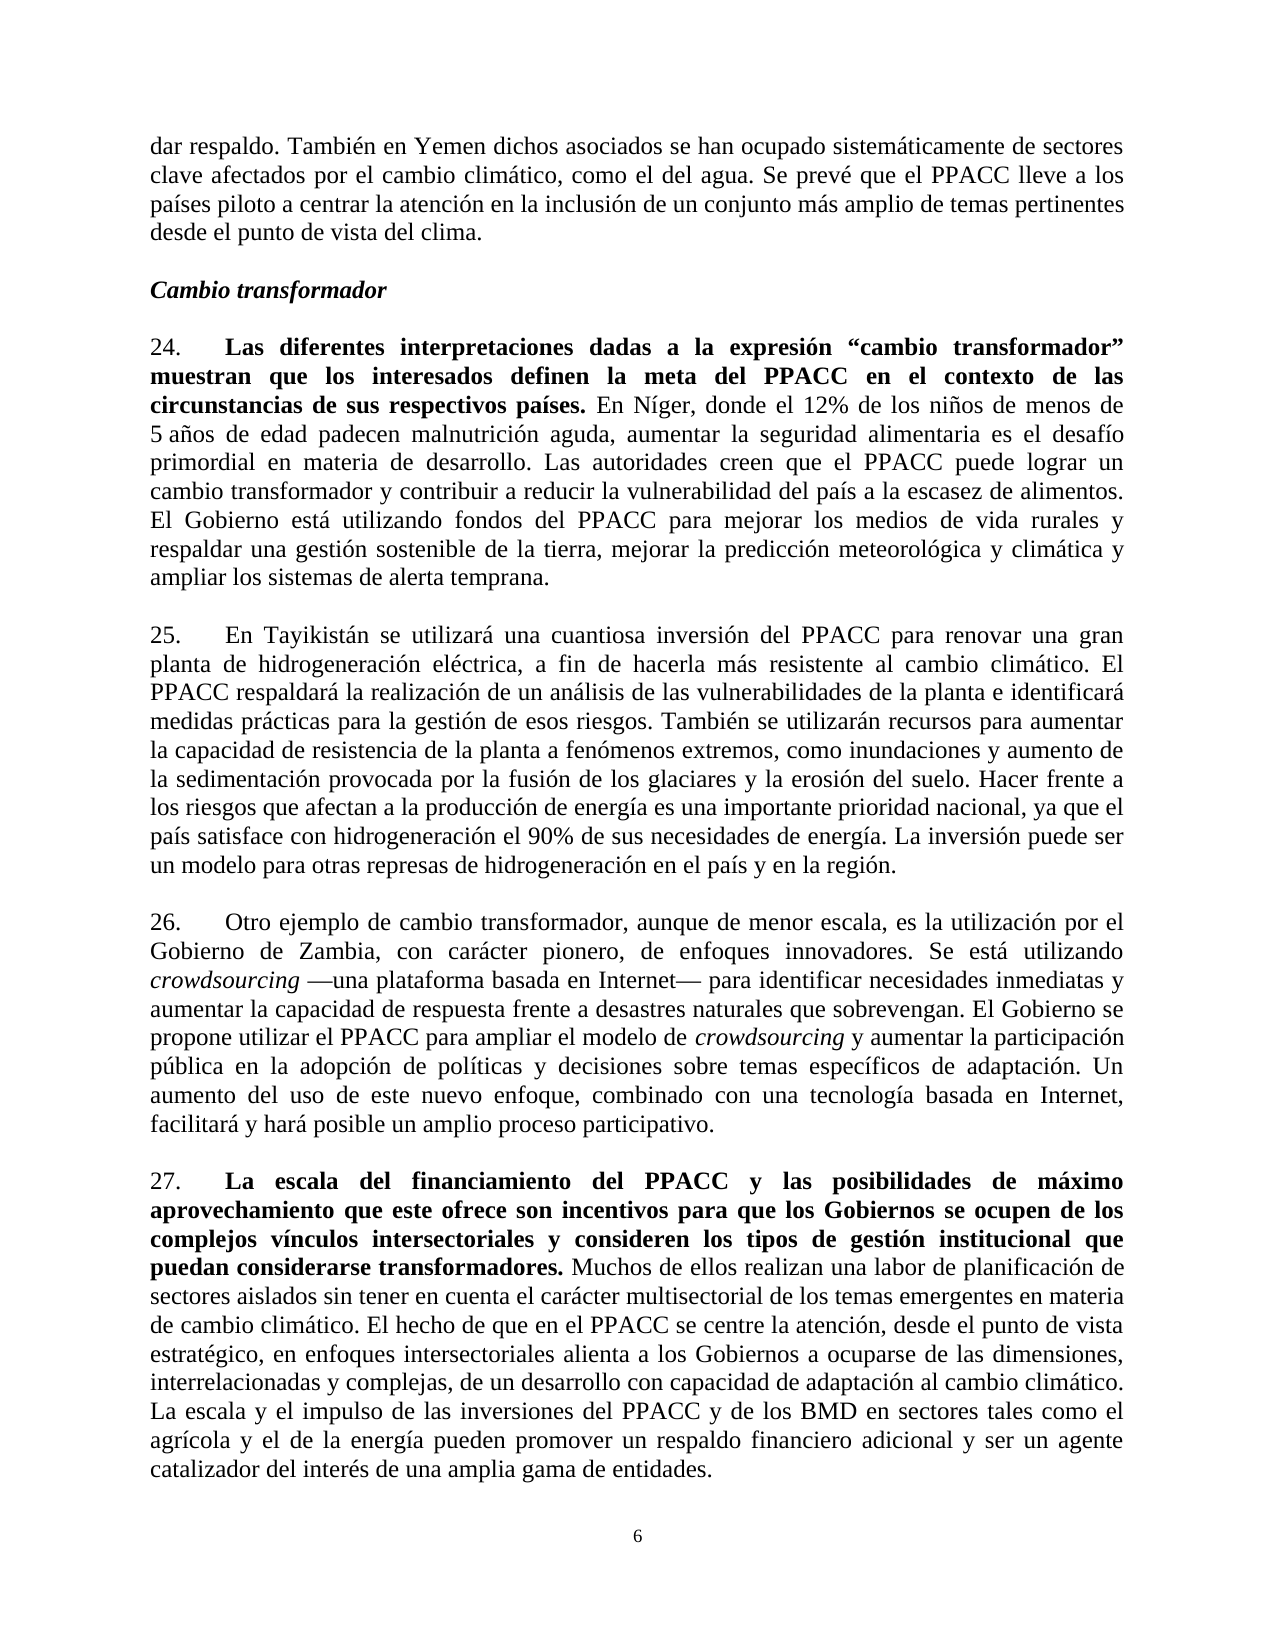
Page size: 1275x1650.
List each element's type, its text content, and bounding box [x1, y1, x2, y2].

list La escala del financiamiento del PPACC y las posibilidades de máximo aprovechamiento que este ofrece son incentivos para que los Gobiernos se ocupen de los complejos vínculos intersectoriales y consideren los tipos de gestión institucional que puedan considerarse transformadores. Muchos de ellos realizan una labor de planificación de sectores aislados sin tener en cuenta el carácter multisectorial de los temas emergentes en materia de cambio climático. El hecho de que en el PPACC se centre la atención, desde el punto de vista estratégico, en enfoques intersectoriales alienta a los Gobiernos a ocuparse de las dimensiones, interrelacionadas y complejas, de un desarrollo con capacidad de adaptación al cambio climático. La escala y el impulso de las inversiones del PPACC y de los BMD en sectores tales como el agrícola y el de la energía pueden promover un respaldo financiero adicional y ser un agente catalizador del interés de una amplia gama de entidades. [150, 1166, 1125, 1482]
list En Tayikistán se utilizará una cuantiosa inversión del PPACC para renovar una gran planta de hidrogeneración eléctrica, a fin de hacerla más resistente al cambio climático. El PPACC respaldará la realización de un análisis de las vulnerabilidades de la planta e identificará medidas prácticas para la gestión de esos riesgos. También se utilizarán recursos para aumentar la capacidad de resistencia de la planta a fenómenos extremos, como inundaciones y aumento de la sedimentación provocada por la fusión de los glaciares y la erosión del suelo. Hacer frente a los riesgos que afectan a la producción de energía es una importante prioridad nacional, ya que el país satisface con hidrogeneración el 90% de sus necesidades de energía. La inversión puede ser un modelo para otras represas de hidrogeneración en el país y en la región. [150, 620, 1125, 879]
list Las diferentes interpretaciones dadas a la expresión “cambio transformador” muestran que los interesados definen la meta del PPACC en el contexto de las circunstancias de sus respectivos países. En Níger, donde el 12% de los niños de menos de 5 años de edad padecen malnutrición aguda, aumentar la seguridad alimentaria es el desafío primordial en materia de desarrollo. Las autoridades creen que el PPACC puede lograr un cambio transformador y contribuir a reducir la vulnerabilidad del país a la escasez de alimentos. El Gobierno está utilizando fondos del PPACC para mejorar los medios de vida rurales y respaldar una gestión sostenible de la tierra, mejorar la predicción meteorológica y climática y ampliar los sistemas de alerta temprana. [150, 332, 1125, 591]
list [150, 131, 1125, 246]
list Otro ejemplo de cambio transformador, aunque de menor escala, es la utilización por el Gobierno de Zambia, con carácter pionero, de enfoques innovadores. Se está utilizando crowdsourcing —una plataforma basada en Internet— para identificar necesidades inmediatas y aumentar la capacidad de respuesta frente a desastres naturales que sobrevengan. El Gobierno se propone utilizar el PPACC para ampliar el modelo de crowdsourcing y aumentar la participación pública en la adopción de políticas y decisiones sobre temas específicos de adaptación. Un aumento del uso de este nuevo enfoque, combinado con una tecnología basada en Internet, facilitará y hará posible un amplio proceso participativo. [150, 907, 1125, 1137]
text Cambio transformador [150, 275, 1125, 304]
